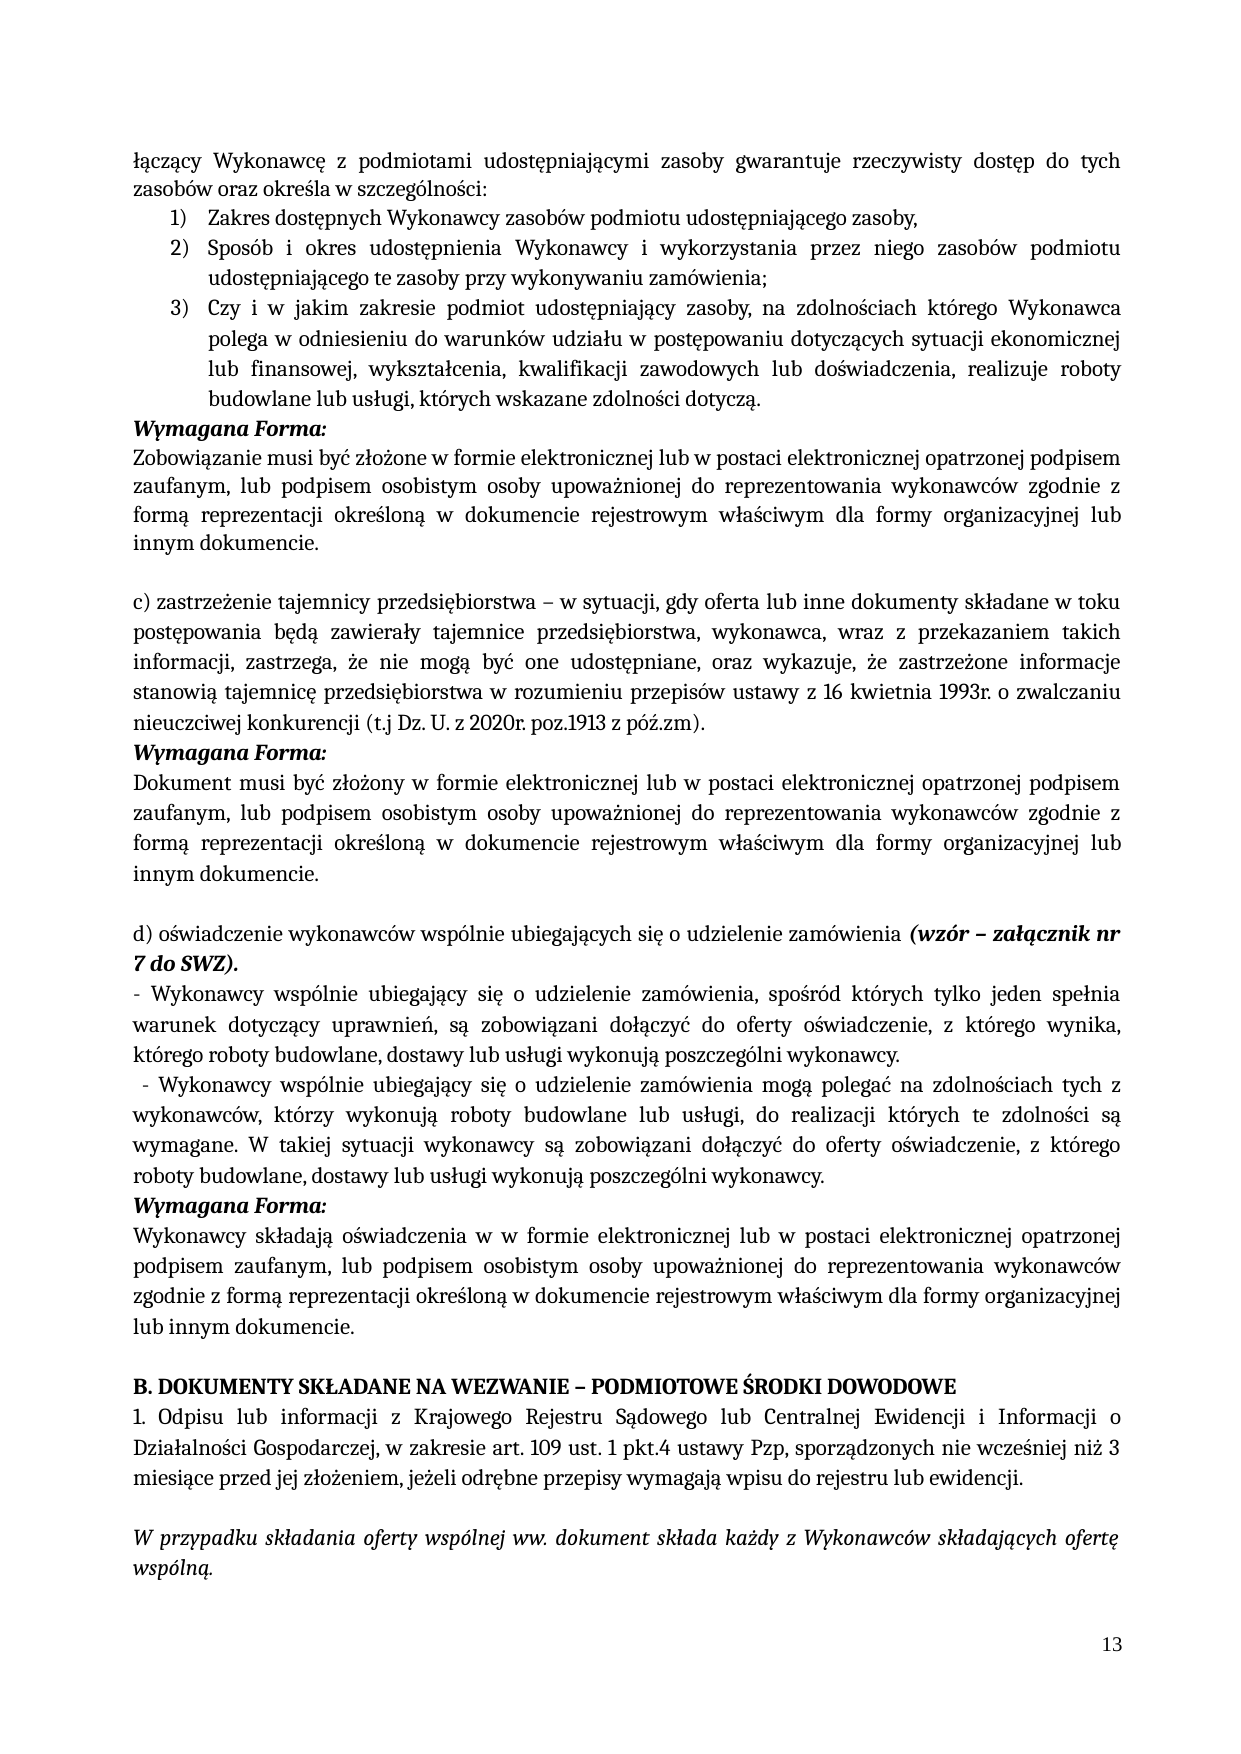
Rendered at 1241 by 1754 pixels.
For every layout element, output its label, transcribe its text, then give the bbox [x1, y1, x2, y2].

text Wymagana Forma: [133, 739, 1122, 766]
text - Wykonawcy wspólnie ubiegający się o udzielenie zamówienia mogą polegać na zdolnościach tych z wykonawców, którzy wykonują roboty budowlane lub usługi, do realizacji których te zdolności są wymagane. W takiej sytuacji wykonawcy są zobowiązani dołączyć do oferty oświadczenie, z którego roboty budowlane, dostawy lub usługi wykonują poszczególni wykonawcy. [133, 1072, 1122, 1189]
text Dokument musi być złożony w formie elektronicznej lub w postaci elektronicznej opatrzonej podpisem zaufanym, lub podpisem osobistym osoby upoważnionej do reprezentowania wykonawców zgodnie z formą reprezentacji określoną w dokumencie rejestrowym właściwym dla formy organizacyjnej lub innym dokumencie. [133, 770, 1122, 887]
list Sposób i okres udostępnienia Wykonawcy i wykorzystania przez niego zasobów podmiotu udostępniającego te zasoby przy wykonywaniu zamówienia; [170, 235, 1122, 291]
text 1. Odpisu lub informacji z Krajowego Rejestru Sądowego lub Centralnej Ewidencji i Informacji o Działalności Gospodarczej, w zakresie art. 109 ust. 1 pkt.4 ustawy Pzp, sporządzonych nie wcześniej niż 3 miesiące przed jej złożeniem, jeżeli odrębne przepisy wymagają wpisu do rejestru lub ewidencji. [133, 1404, 1122, 1491]
text B. DOKUMENTY SKŁADANE NA WEZWANIE – PODMIOTOWE ŚRODKI DOWODOWE [133, 1374, 1122, 1400]
text Wykonawcy składają oświadczenia w w formie elektronicznej lub w postaci elektronicznej opatrzonej podpisem zaufanym, lub podpisem osobistym osoby upoważnionej do reprezentowania wykonawców zgodnie z formą reprezentacji określoną w dokumencie rejestrowym właściwym dla formy organizacyjnej lub innym dokumencie. [133, 1223, 1122, 1340]
text W przypadku składania oferty wspólnej ww. dokument składa każdy z Wykonawców składających ofertę wspólną. [133, 1525, 1122, 1581]
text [133, 148, 1122, 202]
text Zobowiązanie musi być złożone w formie elektronicznej lub w postaci elektronicznej opatrzonej podpisem zaufanym, lub podpisem osobistym osoby upoważnionej do reprezentowania wykonawców zgodnie z formą reprezentacji określoną w dokumencie rejestrowym właściwym dla formy organizacyjnej lub innym dokumencie. [133, 444, 1122, 556]
text c) zastrzeżenie tajemnicy przedsiębiorstwa – w sytuacji, gdy oferta lub inne dokumenty składane w toku postępowania będą zawierały tajemnice przedsiębiorstwa, wykonawca, wraz z przekazaniem takich informacji, zastrzega, że nie mogą być one udostępniane, oraz wykazuje, że zastrzeżone informacje stanowią tajemnicę przedsiębiorstwa w rozumieniu przepisów ustawy z 16 kwietnia 1993r. o zwalczaniu nieuczciwej konkurencji (t.j Dz. U. z 2020r. poz.1913 z póź.zm). [133, 588, 1122, 736]
list Czy i w jakim zakresie podmiot udostępniający zasoby, na zdolnościach którego Wykonawca polega w odniesieniu do warunków udziału w postępowaniu dotyczących sytuacji ekonomicznej lub finansowej, wykształcenia, kwalifikacji zawodowych lub doświadczenia, realizuje roboty budowlane lub usługi, których wskazane zdolności dotyczą. [170, 295, 1122, 412]
text Wymagana Forma: [133, 416, 1122, 442]
text d) oświadczenie wykonawców wspólnie ubiegających się o udzielenie zamówienia (wzór – załącznik nr 7 do SWZ). [133, 921, 1122, 977]
text - Wykonawcy wspólnie ubiegający się o udzielenie zamówienia, spośród których tylko jeden spełnia warunek dotyczący uprawnień, są zobowiązani dołączyć do oferty oświadczenie, z którego wynika, którego roboty budowlane, dostawy lub usługi wykonują poszczególni wykonawcy. [133, 981, 1122, 1068]
text Wymagana Forma: [133, 1193, 1122, 1219]
list Zakres dostępnych Wykonawcy zasobów podmiotu udostępniającego zasoby, [170, 204, 1122, 231]
